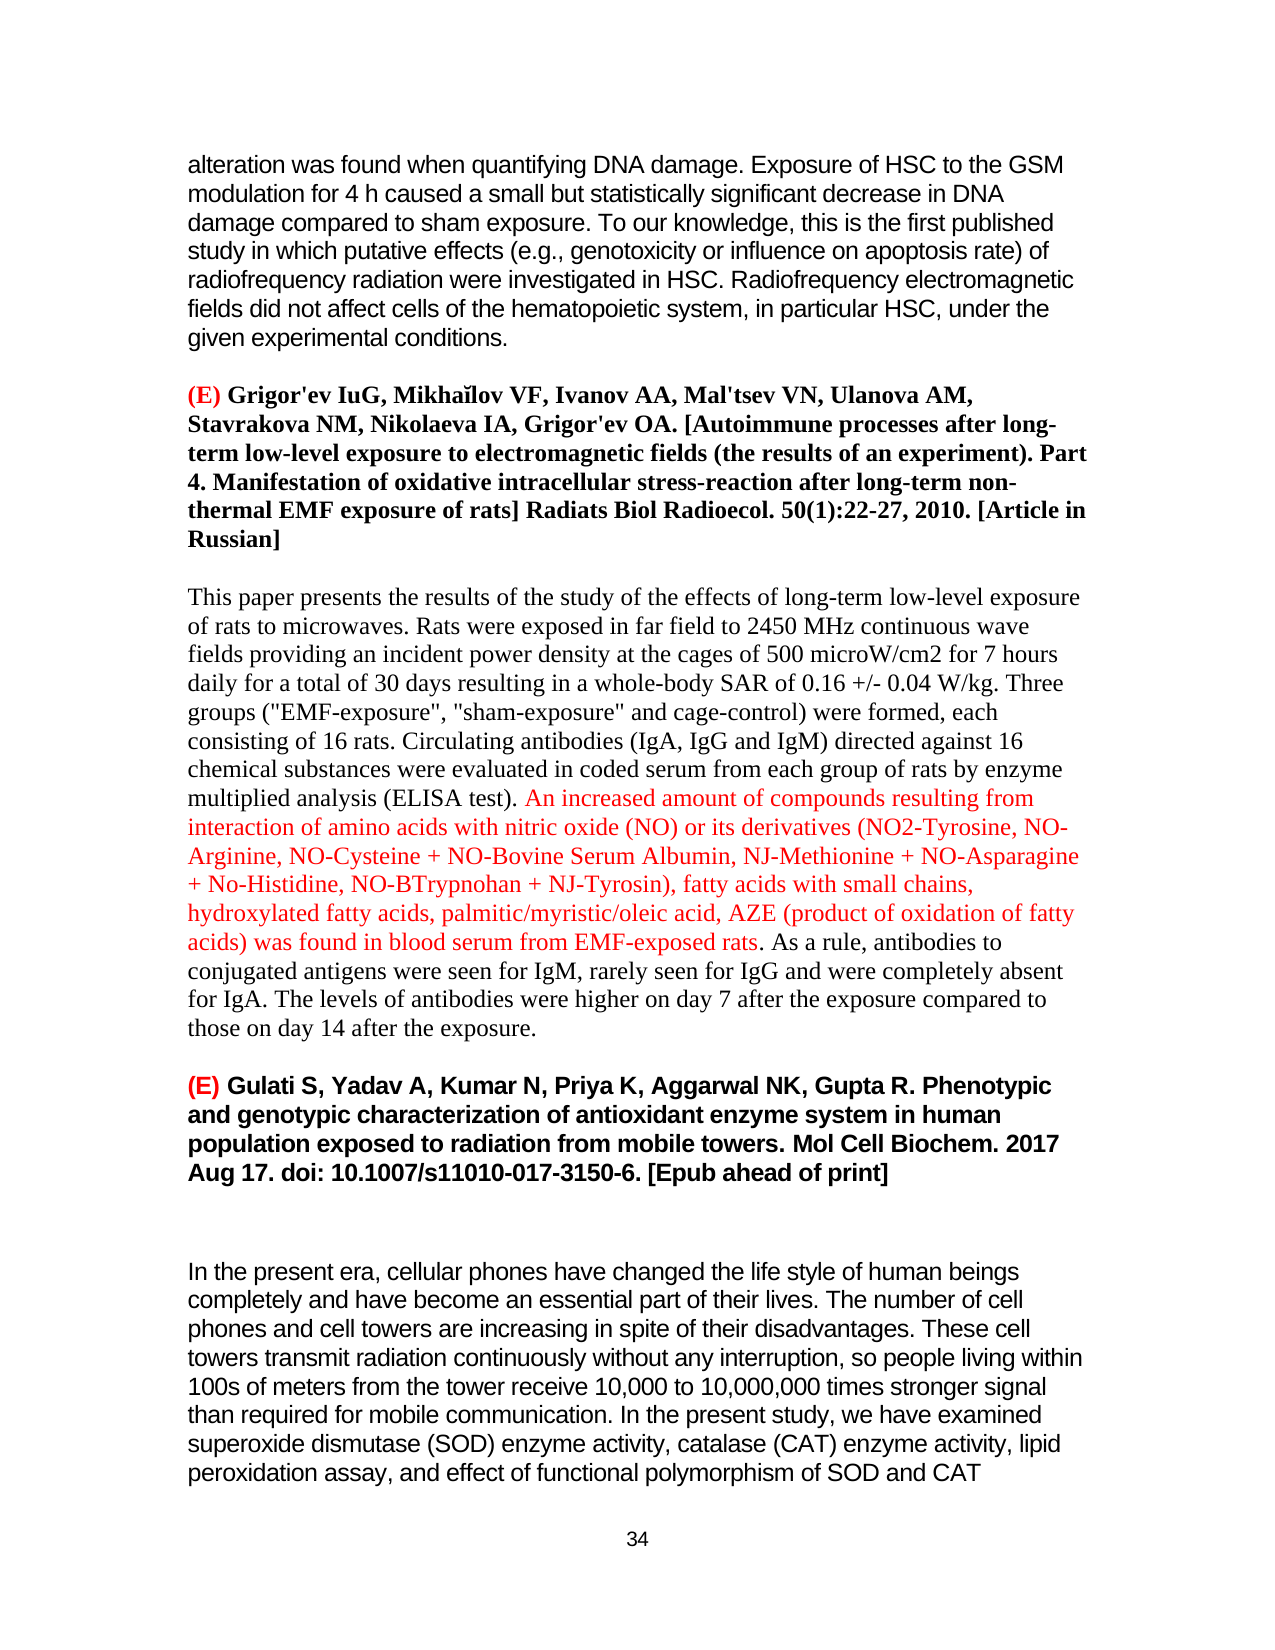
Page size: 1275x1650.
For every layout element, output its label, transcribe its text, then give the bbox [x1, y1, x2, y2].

text This paper presents the results of the study of the effects of long-term low-level exposure of rats to microwaves. Rats were exposed in far field to 2450 MHz continuous wave fields providing an incident power density at the cages of 500 microW/cm2 for 7 hours daily for a total of 30 days resulting in a whole-body SAR of 0.16 +/- 0.04 W/kg. Three groups ("EMF-exposure", "sham-exposure" and cage-control) were formed, each consisting of 16 rats. Circulating antibodies (IgA, IgG and IgM) directed against 16 chemical substances were evaluated in coded serum from each group of rats by enzyme multiplied analysis (ELISA test). An increased amount of compounds resulting from interaction of amino acids with nitric oxide (NO) or its derivatives (NO2-Tyrosine, NO-Arginine, NO-Cysteine + NO-Bovine Serum Albumin, NJ-Methionine + NO-Asparagine + No-Histidine, NO-BTrypnohan + NJ-Tyrosin), fatty acids with small chains, hydroxylated fatty acids, palmitic/myristic/oleic acid, AZE (product of oxidation of fatty acids) was found in blood serum from EMF-exposed rats. As a rule, antibodies to conjugated antigens were seen for IgM, rarely seen for IgG and were completely absent for IgA. The levels of antibodies were higher on day 7 after the exposure compared to those on day 14 after the exposure. [187, 582, 1087, 1042]
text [187, 150, 1087, 351]
list (E) Grigor'ev IuG, Mikhaĭlov VF, Ivanov AA, Mal'tsev VN, Ulanova AM, Stavrakova NM, Nikolaeva IA, Grigor'ev OA. [Autoimmune processes after long-term low-level exposure to electromagnetic fields (the results of an experiment). Part 4. Manifestation of oxidative intracellular stress-reaction after long-term non-thermal EMF exposure of rats] Radiats Biol Radioecol. 50(1):22-27, 2010. [Article in Russian] [187, 380, 1087, 553]
text (E) Gulati S, Yadav A, Kumar N, Priya K, Aggarwal NK, Gupta R. Phenotypic and genotypic characterization of antioxidant enzyme system in human population exposed to radiation from mobile towers. Mol Cell Biochem. 2017 Aug 17. doi: 10.1007/s11010-017-3150-6. [Epub ahead of print] [187, 1071, 1087, 1186]
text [187, 1257, 1087, 1487]
